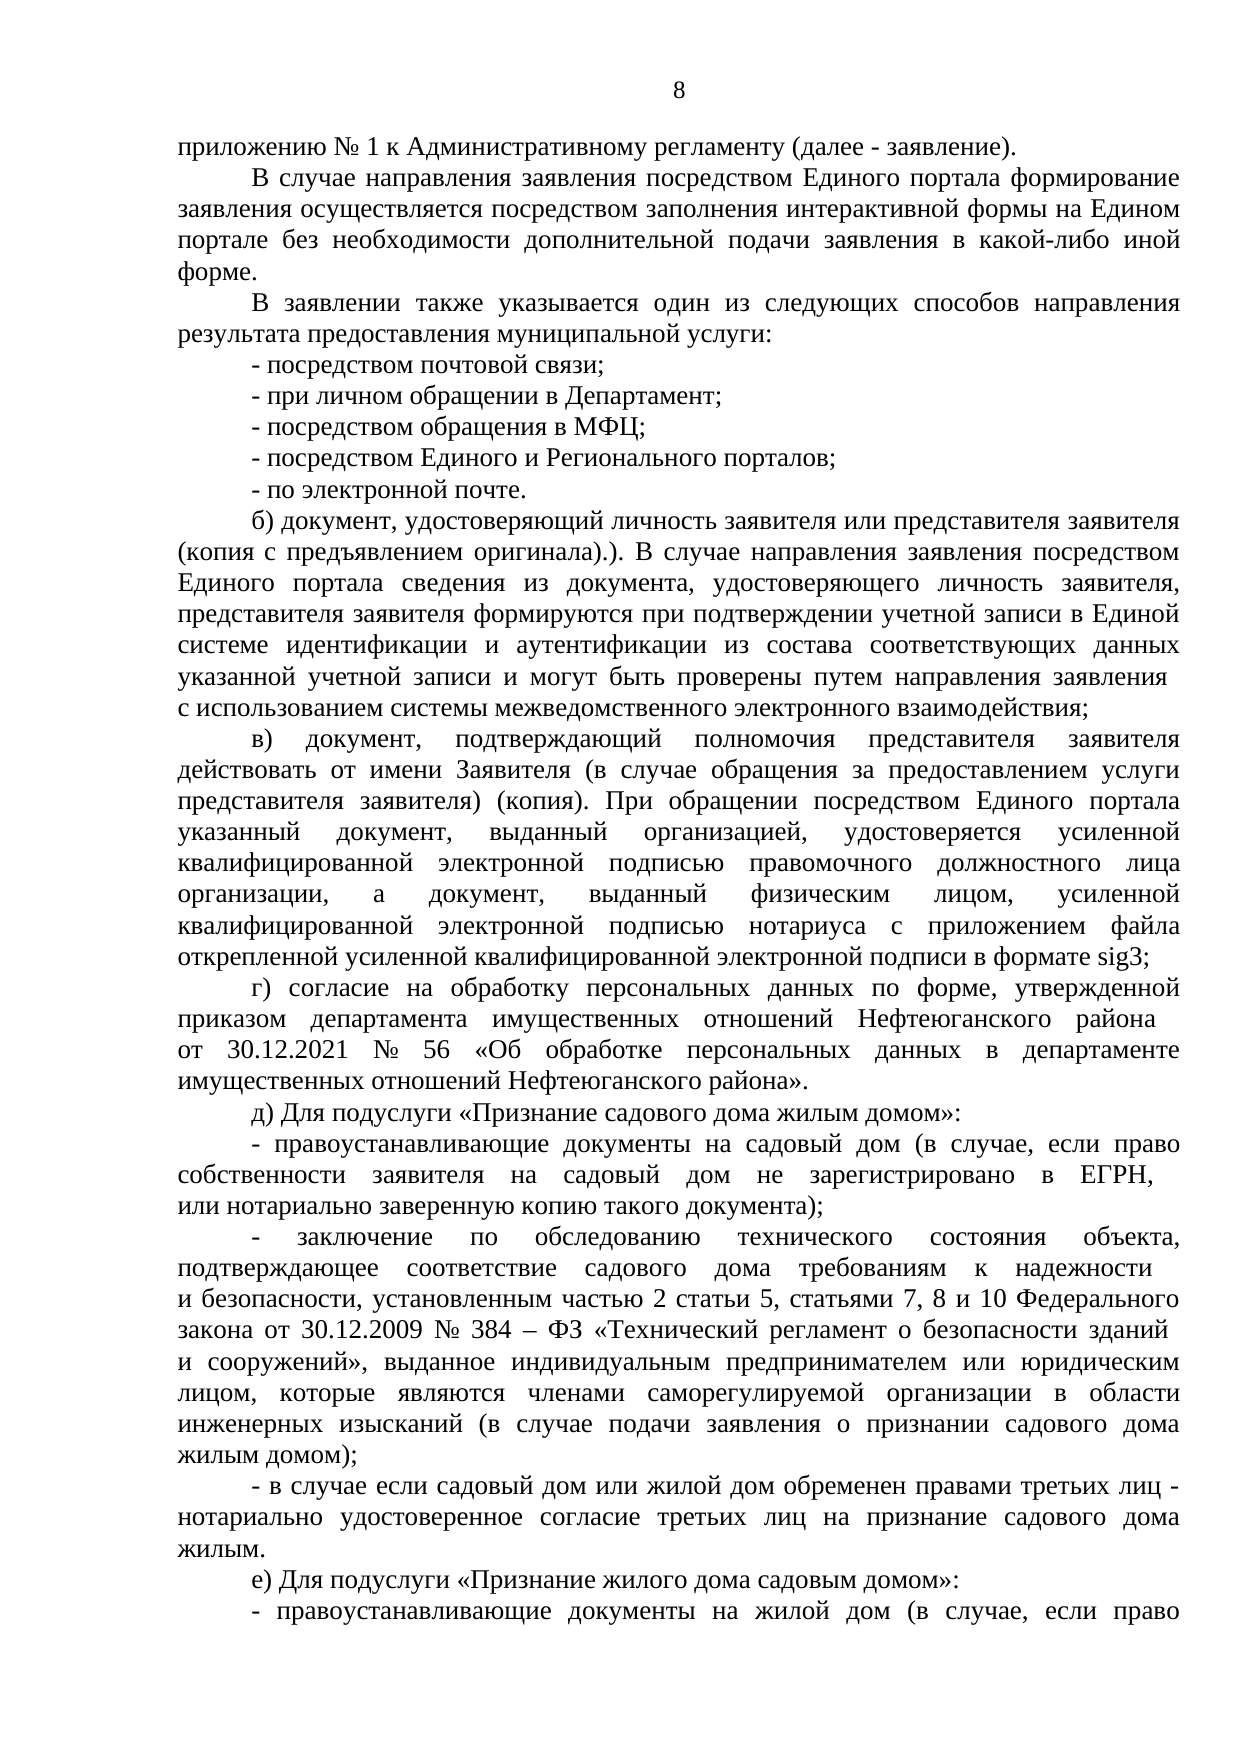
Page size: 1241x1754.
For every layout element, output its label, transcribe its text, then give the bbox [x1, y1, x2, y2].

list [177, 1594, 1181, 1625]
list е) Для подуслуги «Признание жилого дома садовым домом»: [177, 1563, 1181, 1594]
list - посредством обращения в МФЦ; [177, 410, 1181, 442]
list - по электронной почте. [177, 473, 1181, 504]
list - при личном обращении в Департамент; [177, 379, 1181, 410]
list д) Для подуслуги «Признание садового дома жилым домом»: [177, 1096, 1181, 1127]
list В заявлении также указывается один из следующих способов направления результата предоставления муниципальной услуги: [177, 286, 1181, 348]
list - посредством Единого и Регионального порталов; [177, 442, 1181, 473]
list - правоустанавливающие документы на садовый дом (в случае, если право собственности заявителя на садовый дом не зарегистрировано в ЕГРН, или нотариально заверенную копию такого документа); [177, 1127, 1181, 1220]
list в) документ, подтверждающий полномочия представителя заявителя действовать от имени Заявителя (в случае обращения за предоставлением услуги представителя заявителя) (копия). При обращении посредством Единого портала указанный документ, выданный организацией, удостоверяется усиленной квалифицированной электронной подписью правомочного должностного лица организации, а документ, выданный физическим лицом, усиленной квалифицированной электронной подписью нотариуса с приложением файла открепленной усиленной квалифицированной электронной подписи в формате sig3; [177, 722, 1181, 971]
list б) документ, удостоверяющий личность заявителя или представителя заявителя (копия с предъявлением оригинала).). В случае направления заявления посредством Единого портала сведения из документа, удостоверяющего личность заявителя, представителя заявителя формируются при подтверждении учетной записи в Единой системе идентификации и аутентификации из состава соответствующих данных указанной учетной записи и могут быть проверены путем направления заявления с использованием системы межведомственного электронного взаимодействия; [177, 504, 1181, 722]
list - заключение по обследованию технического состояния объекта, подтверждающее соответствие садового дома требованиям к надежности и безопасности, установленным частью 2 статьи 5, статьями 7, 8 и 10 Федерального закона от 30.12.2009 № 384 – ФЗ «Технический регламент о безопасности зданий и сооружений», выданное индивидуальным предпринимателем или юридическим лицом, которые являются членами саморегулируемой организации в области инженерных изысканий (в случае подачи заявления о признании садового дома жилым домом); [177, 1220, 1181, 1469]
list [177, 130, 1181, 161]
list В случае направления заявления посредством Единого портала формирование заявления осуществляется посредством заполнения интерактивной формы на Едином портале без необходимости дополнительной подачи заявления в какой-либо иной форме. [177, 161, 1181, 286]
list - посредством почтовой связи; [177, 348, 1181, 379]
text г) согласие на обработку персональных данных по форме, утвержденной приказом департамента имущественных отношений Нефтеюганского района от 30.12.2021 № 56 «Об обработке персональных данных в департаменте имущественных отношений Нефтеюганского района». [177, 971, 1181, 1096]
list - в случае если садовый дом или жилой дом обременен правами третьих лиц - нотариально удостоверенное согласие третьих лиц на признание садового дома жилым. [177, 1469, 1181, 1563]
